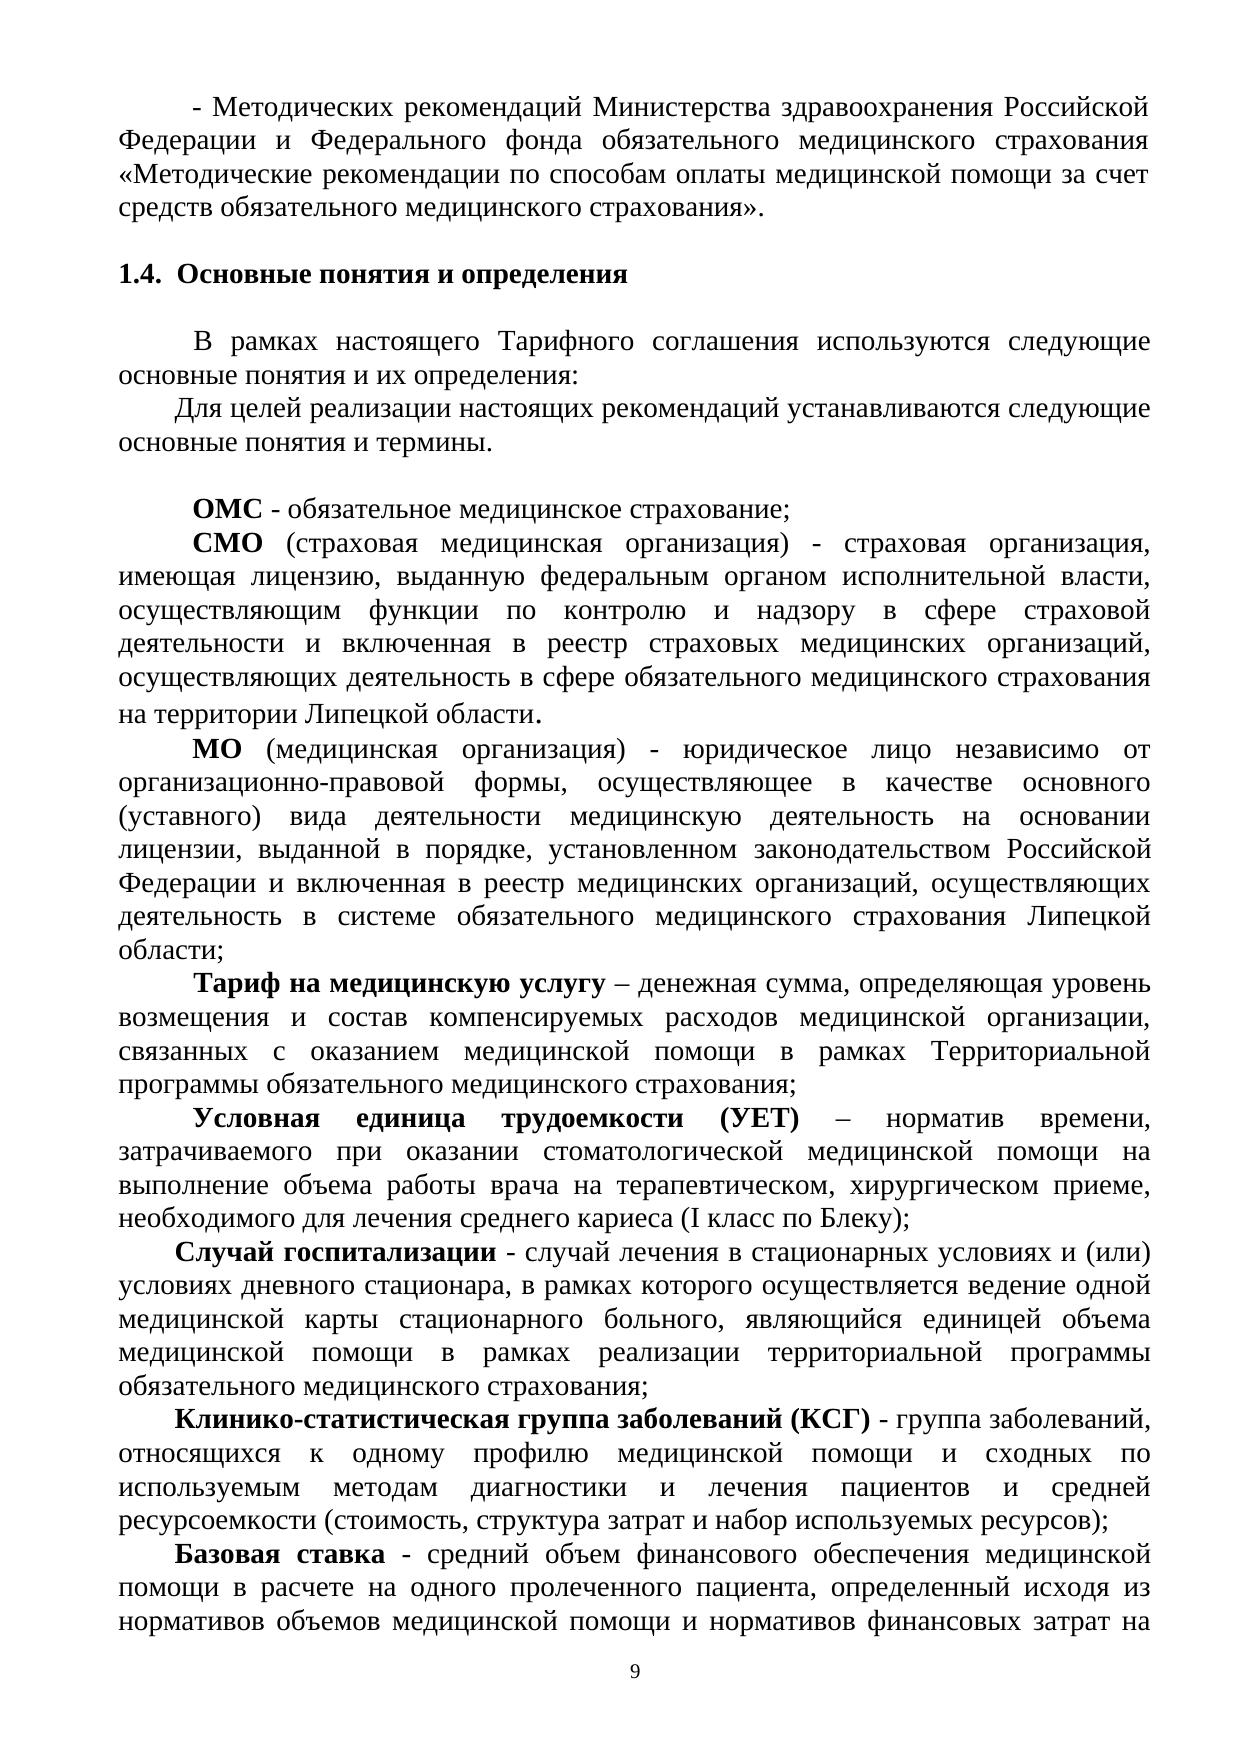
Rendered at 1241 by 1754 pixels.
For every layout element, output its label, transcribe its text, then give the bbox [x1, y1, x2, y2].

text Тариф на медицинскую услугу – денежная сумма, определяющая уровень возмещения и состав компенсируемых расходов медицинской организации, связанных с оказанием медицинской помощи в рамках Территориальной программы обязательного медицинского страхования; [118, 966, 1152, 1100]
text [118, 1536, 1152, 1636]
text СМО (страховая медицинская организация) - страховая организация, имеющая лицензию, выданную федеральным органом исполнительной власти, осуществляющим функции по контролю и надзору в сфере страховой деятельности и включенная в реестр страховых медицинских организаций, осуществляющих деятельность в сфере обязательного медицинского страхования на территории Липецкой области. [118, 525, 1152, 731]
text Для целей реализации настоящих рекомендаций устанавливаются следующие основные понятия и термины. [118, 391, 1152, 458]
text - Методических рекомендаций Министерства здравоохранения Российской Федерации и Федерального фонда обязательного медицинского страхования «Методические рекомендации по способам оплаты медицинской помощи за счет средств обязательного медицинского страхования». [118, 89, 1149, 223]
text В рамках настоящего Тарифного соглашения используются следующие основные понятия и их определения: [118, 323, 1152, 391]
text Случай госпитализации - случай лечения в стационарных условиях и (или) условиях дневного стационара, в рамках которого осуществляется ведение одной медицинской карты стационарного больного, являющийся единицей объема медицинской помощи в рамках реализации территориальной программы обязательного медицинского страхования; [118, 1234, 1152, 1402]
text Клинико-статистическая группа заболеваний (КСГ) - группа заболеваний, относящихся к одному профилю медицинской помощи и сходных по используемым методам диагностики и лечения пациентов и средней ресурсоемкости (стоимость, структура затрат и набор используемых ресурсов); [118, 1402, 1152, 1536]
text 1.4. Основные понятия и определения [118, 256, 1152, 290]
text МО (медицинская организация) - юридическое лицо независимо от организационно-правовой формы, осуществляющее в качестве основного (уставного) вида деятельности медицинскую деятельность на основании лицензии, выданной в порядке, установленном законодательством Российской Федерации и включенная в реестр медицинских организаций, осуществляющих деятельность в системе обязательного медицинского страхования Липецкой области; [118, 731, 1152, 966]
text ОМС - обязательное медицинское страхование; [118, 491, 1152, 525]
text Условная единица трудоемкости (УЕТ) – норматив времени, затрачиваемого при оказании стоматологической медицинской помощи на выполнение объема работы врача на терапевтическом, хирургическом приеме, необходимого для лечения среднего кариеса (I класс по Блеку); [118, 1100, 1152, 1234]
